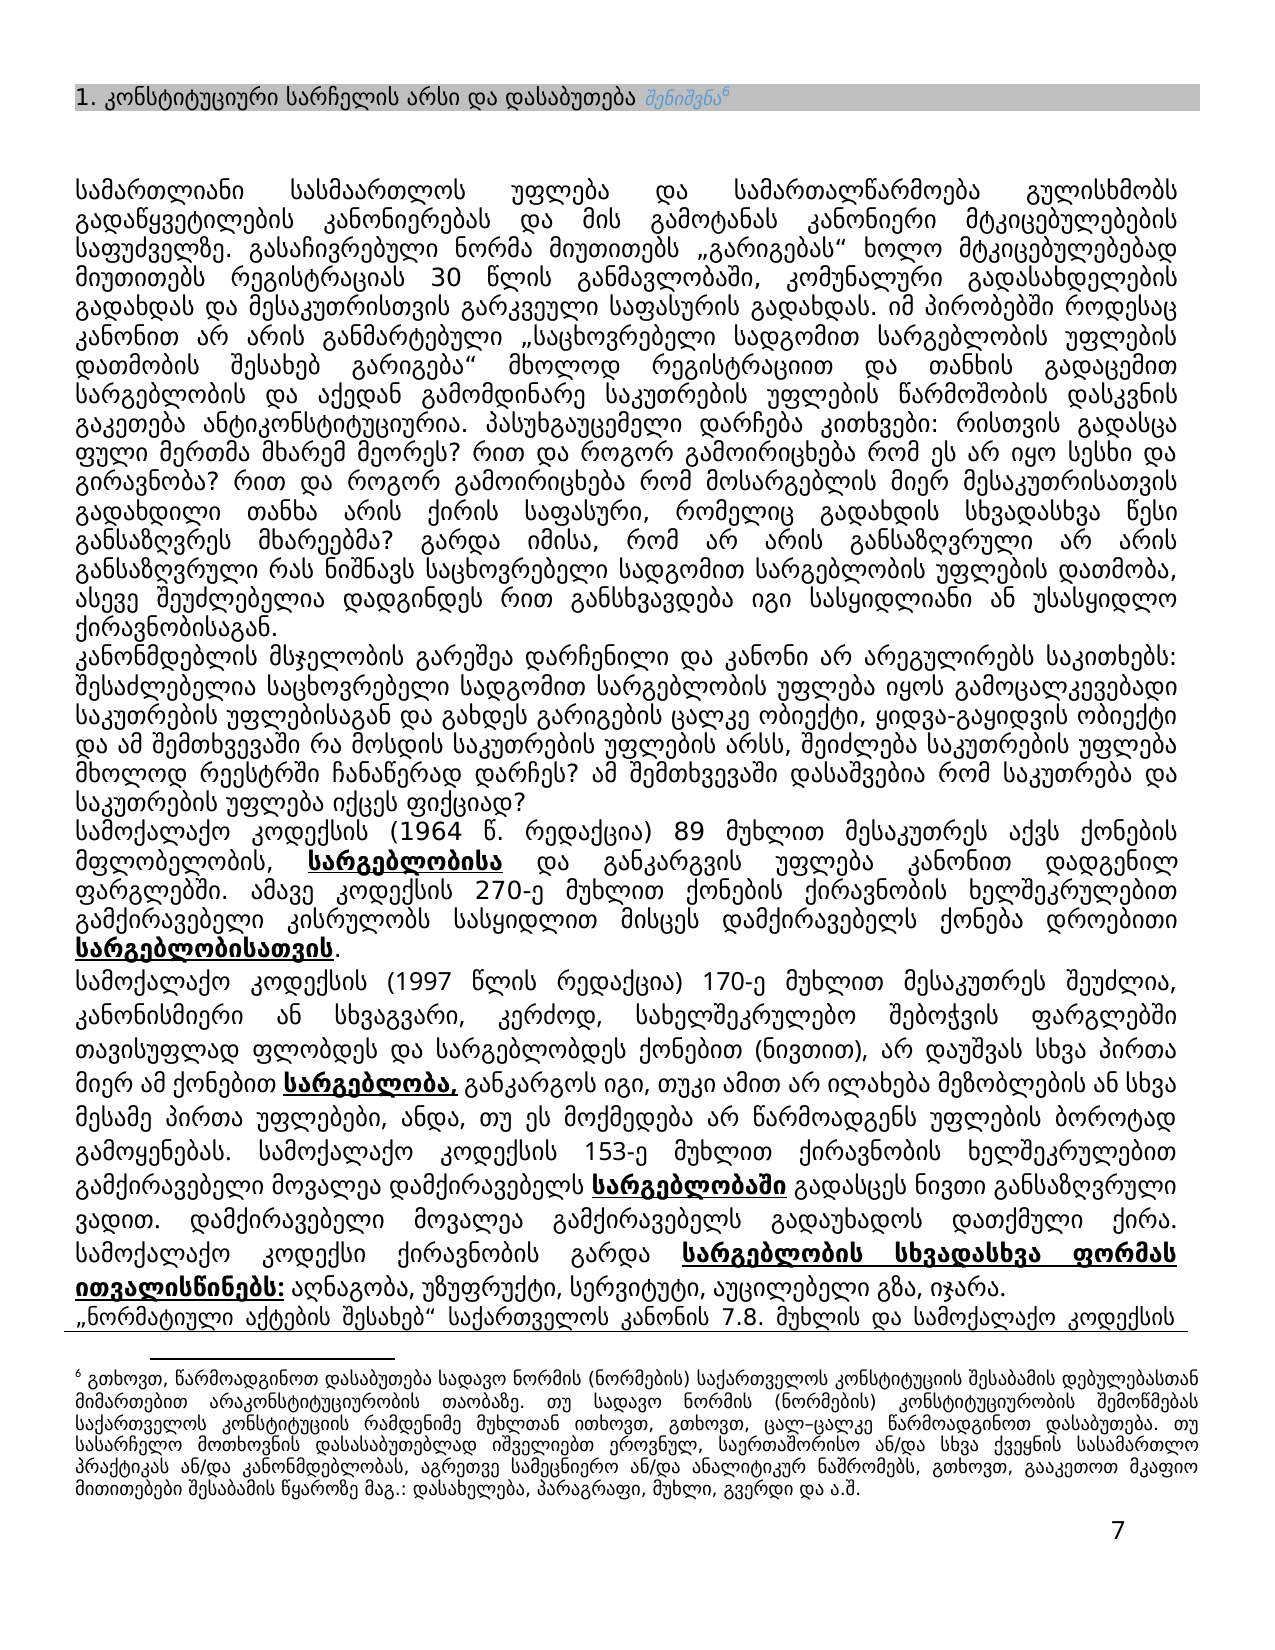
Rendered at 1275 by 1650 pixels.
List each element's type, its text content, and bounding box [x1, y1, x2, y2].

text 1. კონსტიტუციური სარჩელის არსი და დასაბუთება შენიშვნა [75, 84, 1200, 111]
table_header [64, 176, 1188, 1331]
